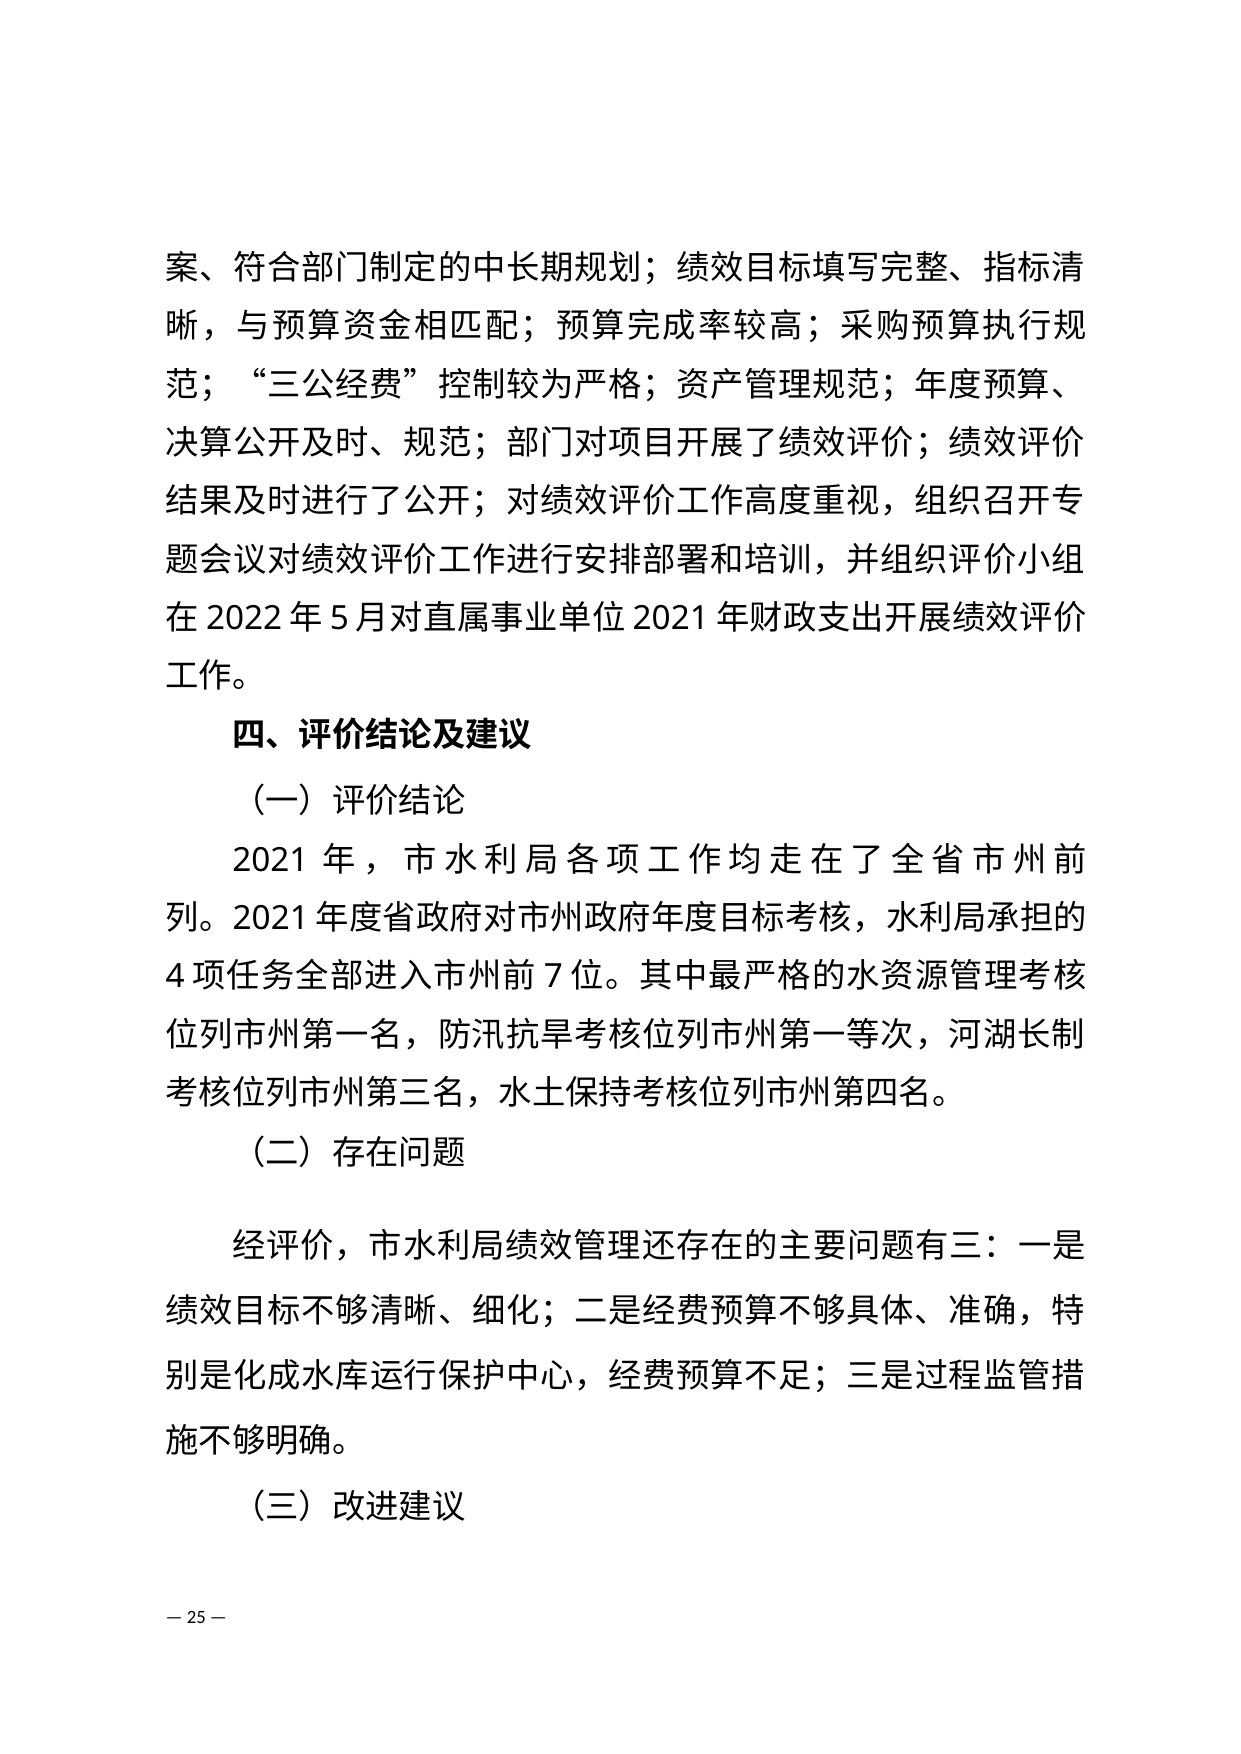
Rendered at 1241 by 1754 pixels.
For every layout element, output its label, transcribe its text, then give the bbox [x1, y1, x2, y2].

text （三）改进建议 [165, 1471, 1087, 1531]
list （二）存在问题 [165, 1116, 1087, 1176]
text （一）评价结论 [165, 764, 1087, 824]
list 2021年，市水利局各项工作均走在了全省市州前列。2021年度省政府对市州政府年度目标考核，水利局承担的4项任务全部进入市州前7位。其中最严格的水资源管理考核位列市州第一名，防汛抗旱考核位列市州第一等次，河湖长制考核位列市州第三名，水土保持考核位列市州第四名。 [165, 824, 1087, 1116]
text 四、评价结论及建议 [165, 699, 1087, 764]
list 经评价，市水利局绩效管理还存在的主要问题有三：一是绩效目标不够清晰、细化；二是经费预算不够具体、准确，特别是化成水库运行保护中心，经费预算不足；三是过程监管措施不够明确。 [165, 1211, 1087, 1471]
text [165, 233, 1087, 699]
